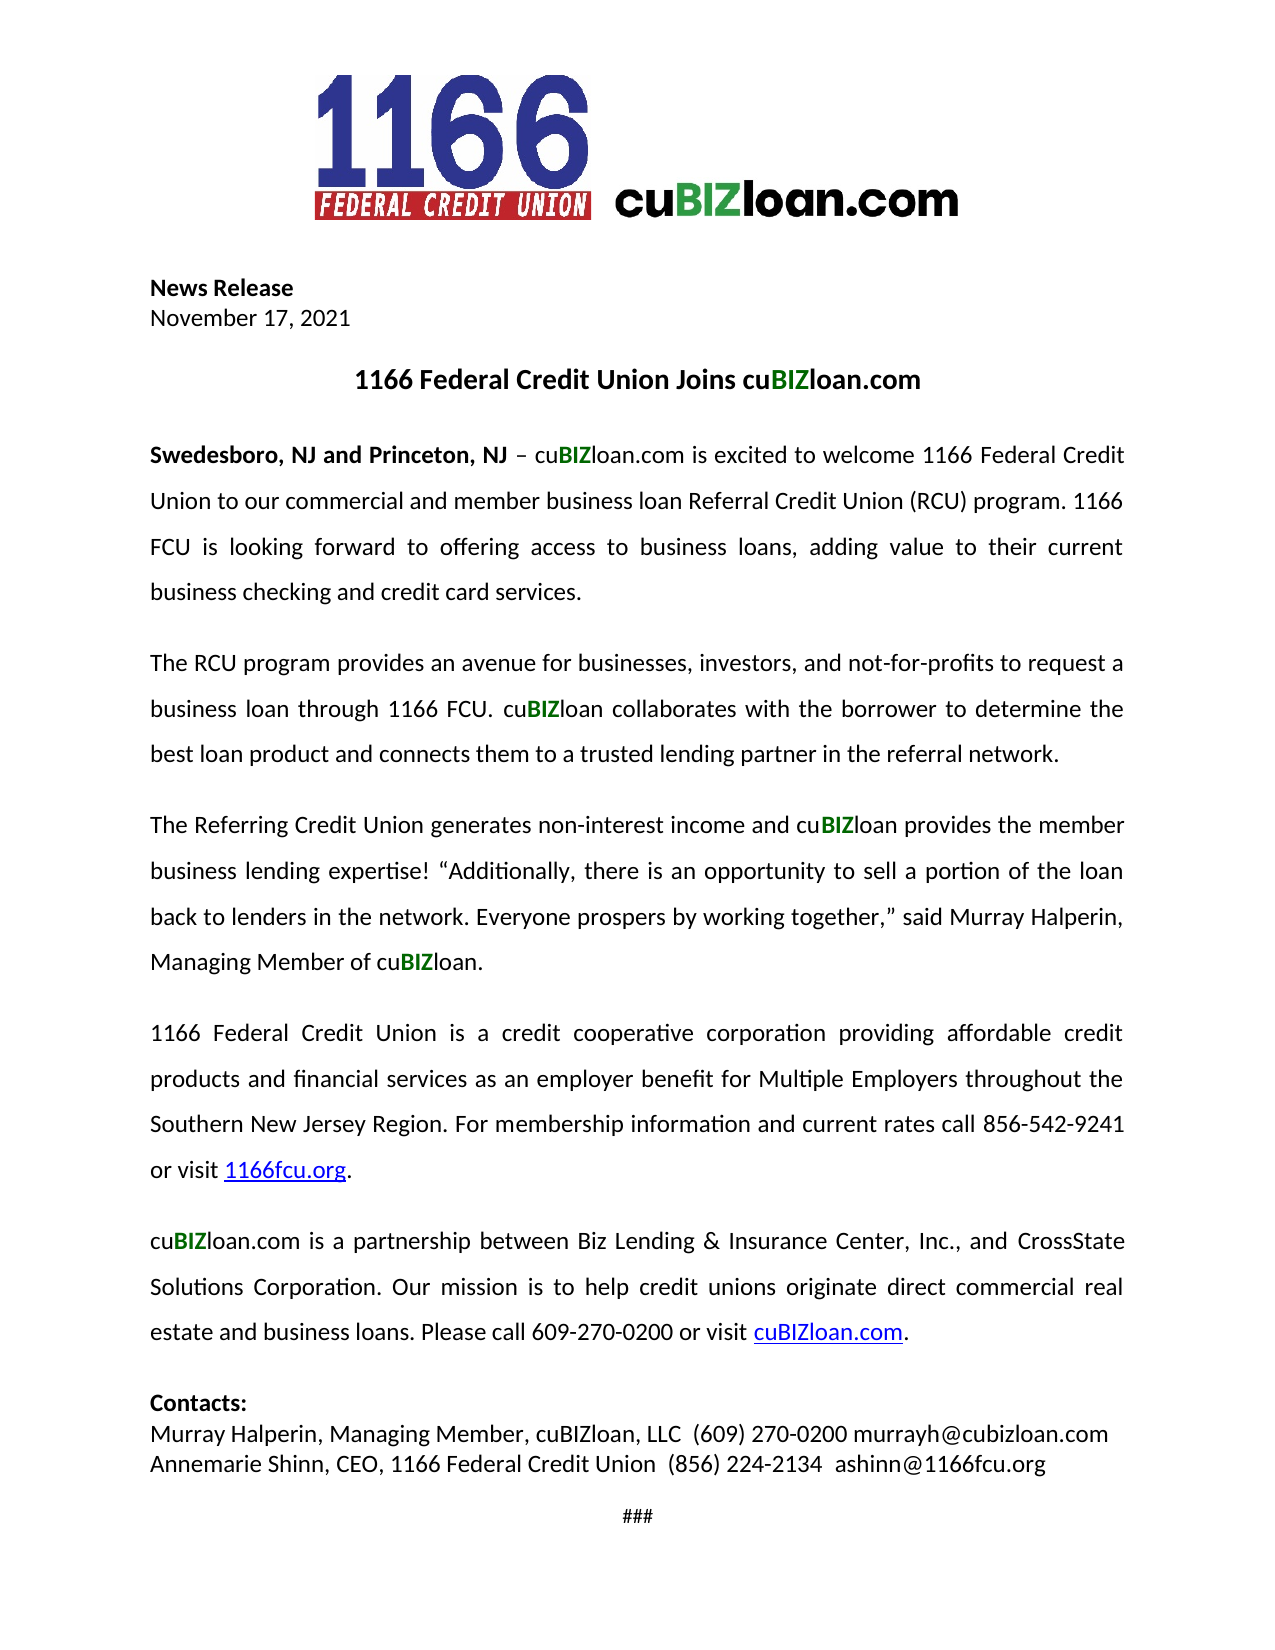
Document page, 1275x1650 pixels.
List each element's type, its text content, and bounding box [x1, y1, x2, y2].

text Swedesboro, NJ and Princeton, NJ – cuBIZloan.com is excited to welcome 1166 Federal Credit Union to our commercial and member business loan Referral Credit Union (RCU) program. 1166 FCU is looking forward to offering access to business loans, adding value to their current business checking and credit card services. [150, 439, 1125, 607]
text News Release [150, 272, 1125, 302]
text Contacts: [150, 1387, 1125, 1418]
picture [314, 75, 592, 220]
picture [612, 177, 961, 220]
text November 17, 2021 [150, 302, 1125, 333]
subtitle Annemarie Shinn, CEO, 1166 Federal Credit Union (856) 224-2134 ashinn@1166fcu.org [150, 1448, 1162, 1479]
text The Referring Credit Union generates non-interest income and cuBIZloan provides the member business lending expertise! “Additionally, there is an opportunity to sell a portion of the loan back to lenders in the network. Everyone prospers by working together,” said Murray Halperin, Managing Member of cuBIZloan. [150, 809, 1125, 977]
text 1166 Federal Credit Union is a credit cooperative corporation providing affordable credit products and financial services as an employer benefit for Multiple Employers throughout the Southern New Jersey Region. For membership information and current rates call 856-542-9241 or visit 1166fcu.org. [150, 1017, 1125, 1185]
text The RCU program provides an avenue for businesses, investors, and not-for-profits to request a business loan through 1166 FCU. cuBIZloan collaborates with the borrower to determine the best loan product and connects them to a trusted lending partner in the referral network. [150, 647, 1125, 769]
text ### [150, 1503, 1125, 1528]
subtitle Murray Halperin, Managing Member, cuBIZloan, LLC (609) 270-0200 murrayh@cubizloan.com [150, 1418, 1162, 1448]
text 1166 Federal Credit Union Joins cuBIZloan.com [150, 361, 1125, 396]
text cuBIZloan.com is a partnership between Biz Lending & Insurance Center, Inc., and CrossState Solutions Corporation. Our mission is to help credit unions originate direct commercial real estate and business loans. Please call 609-270-0200 or visit cuBIZloan.com. [150, 1225, 1125, 1347]
